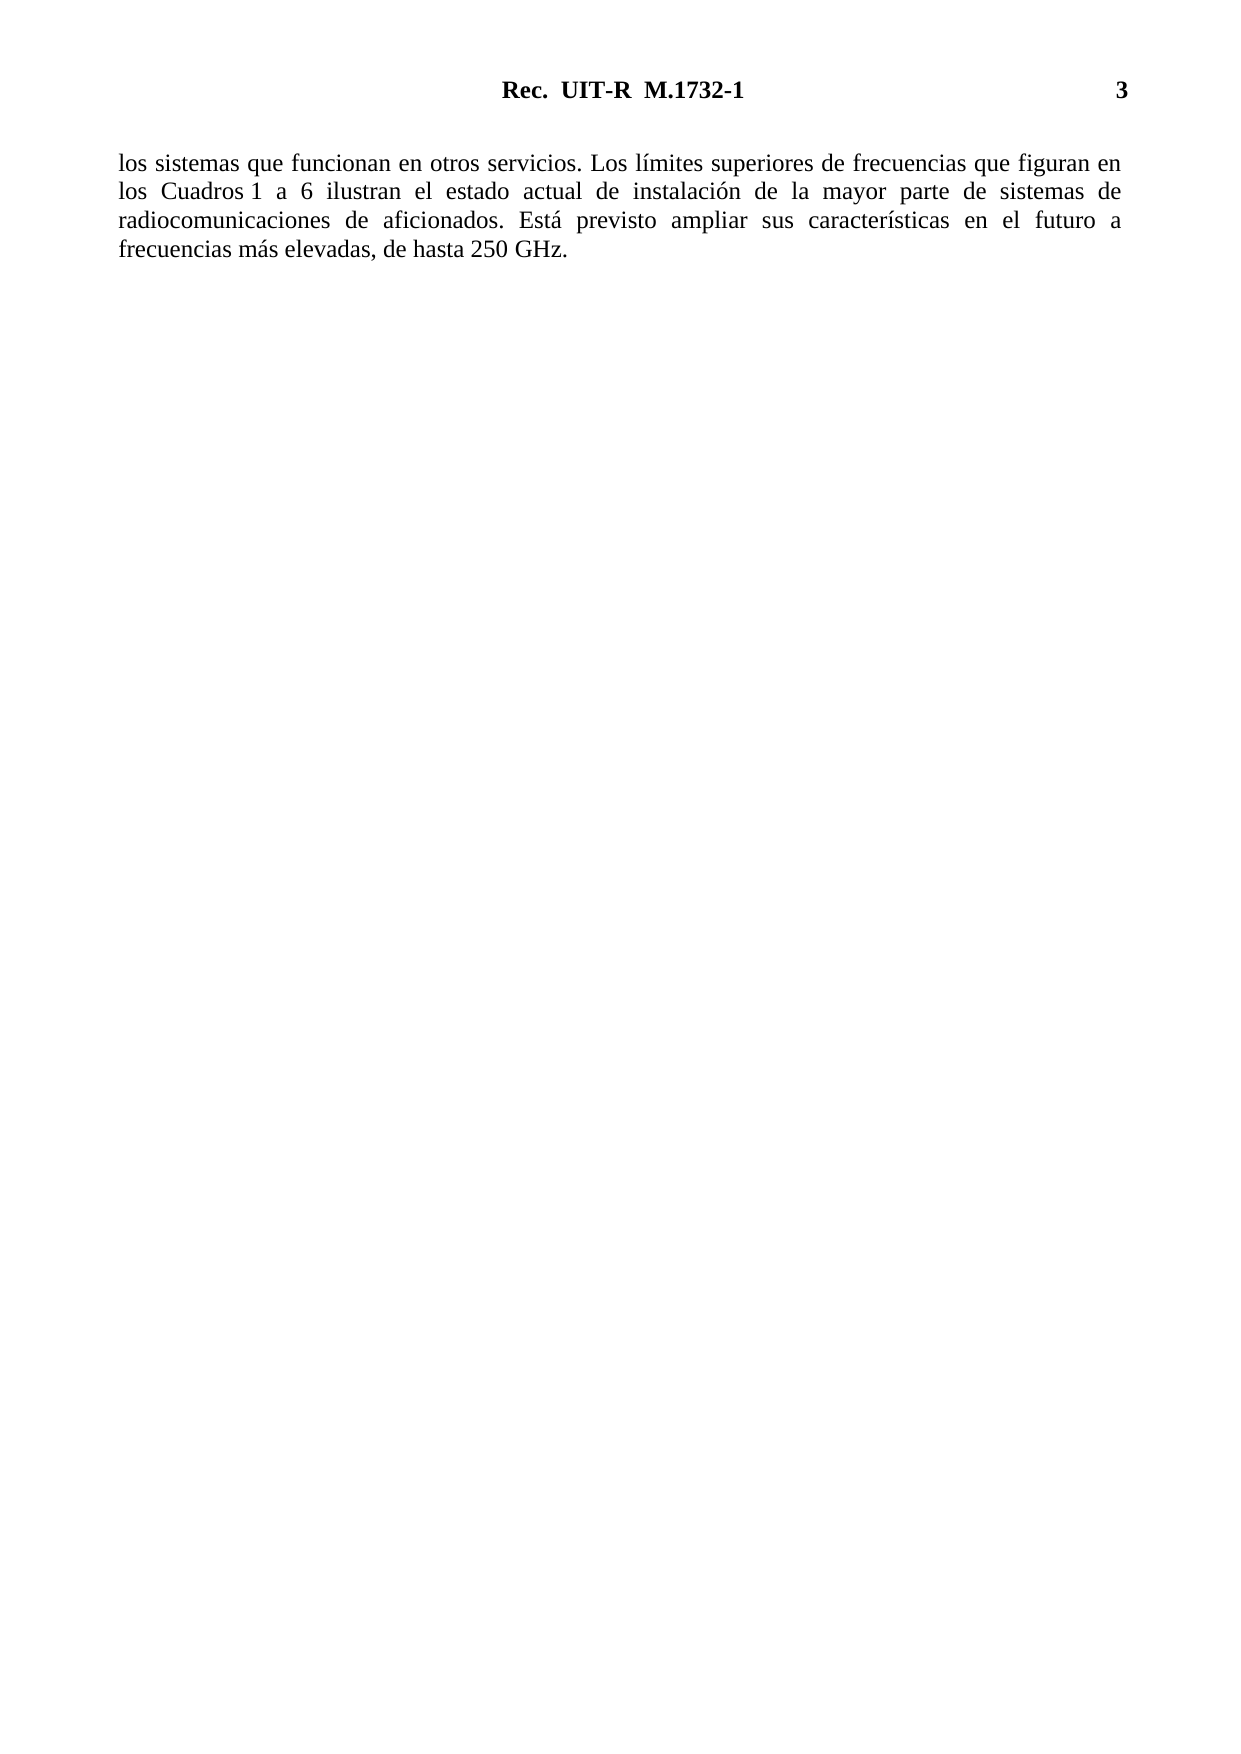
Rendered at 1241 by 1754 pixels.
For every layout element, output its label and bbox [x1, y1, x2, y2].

text [118, 148, 1122, 263]
